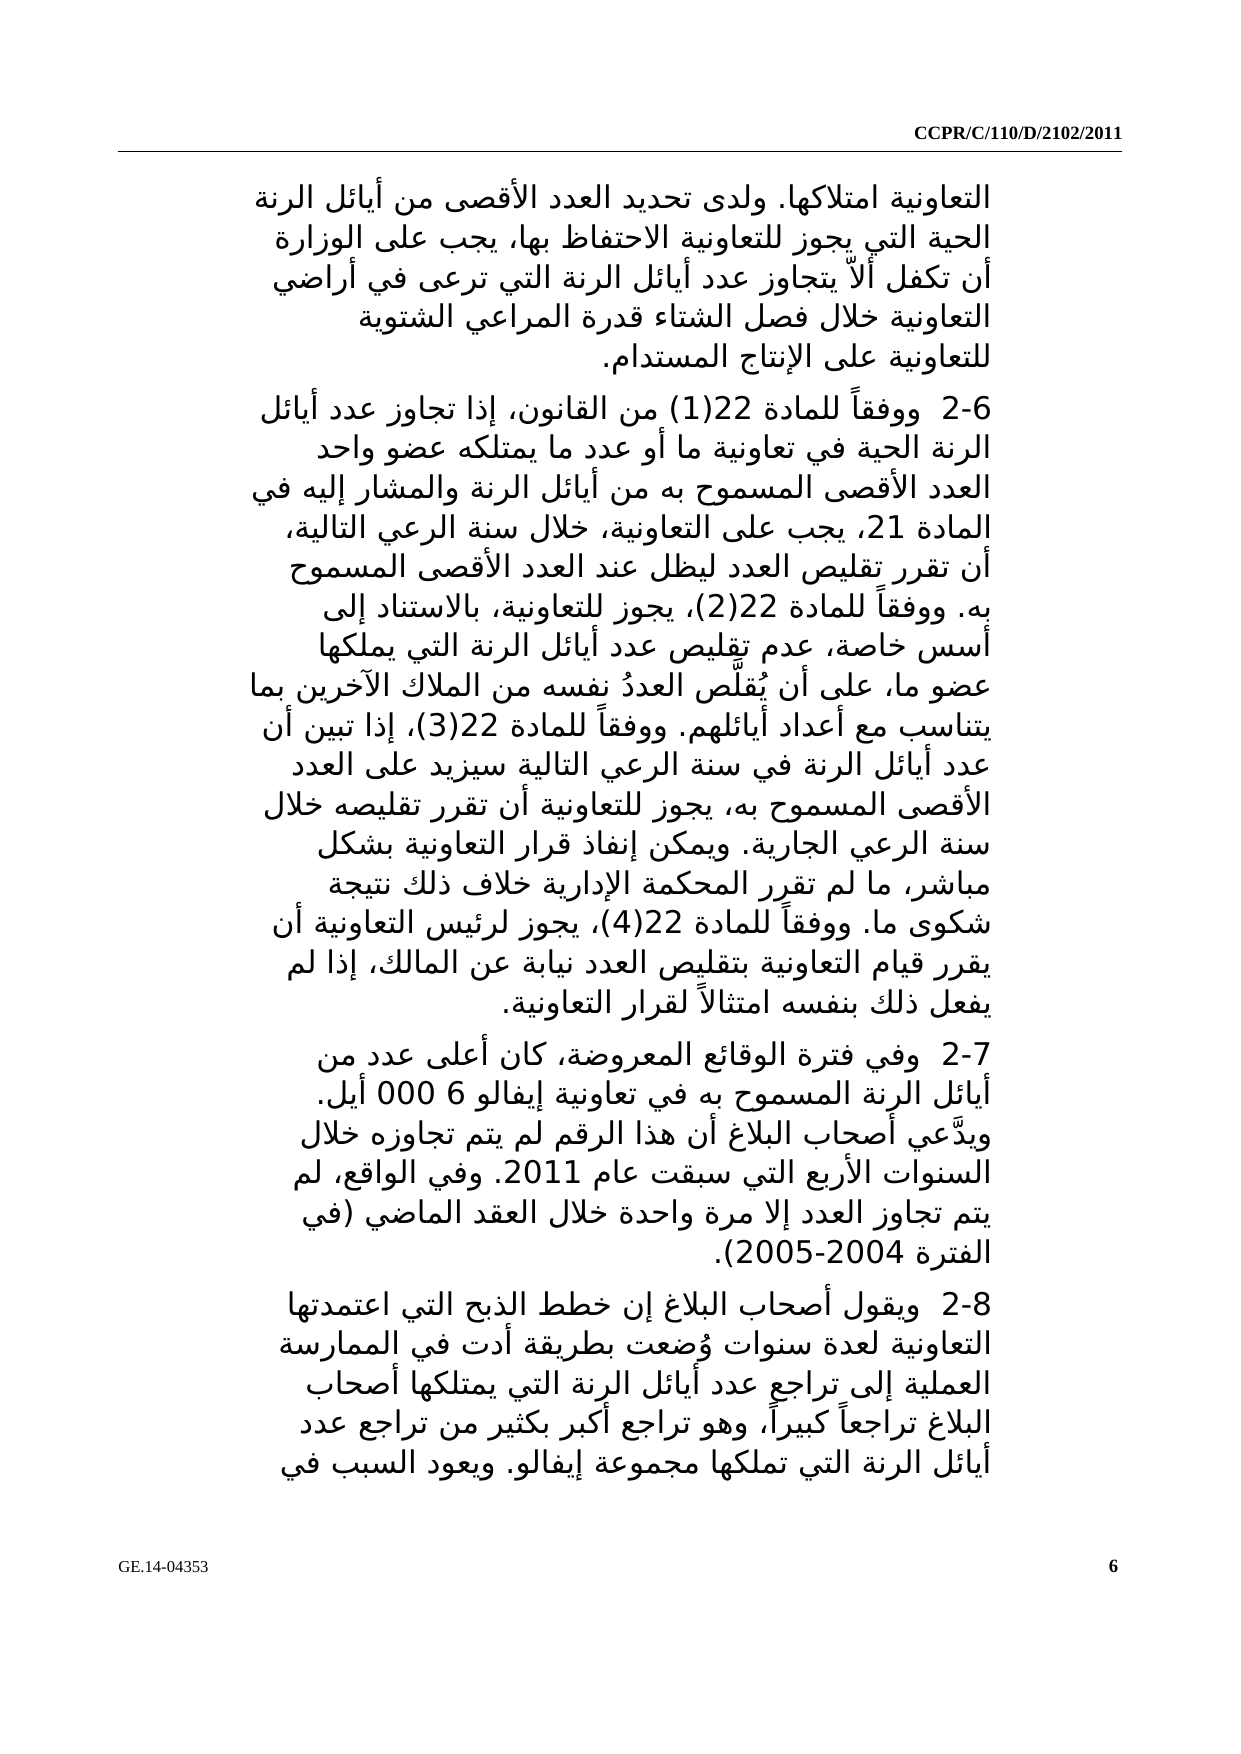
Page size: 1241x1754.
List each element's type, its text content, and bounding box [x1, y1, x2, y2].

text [248, 1283, 992, 1481]
text 2-6 ووفقاً للمادة 22(1) من القانون، إذا تجاوز عدد أيائل الرنة الحية في تعاونية ما أو عدد ما يمتلكه عضو واحد العدد الأقصى المسموح به من أيائل الرنة والمشار إليه في المادة 21، يجب على التعاونية، خلال سنة الرعي التالية، أن تقرر تقليص العدد ليظل عند العدد الأقصى المسموح به. ووفقاً للمادة 22(2)، يجوز للتعاونية، بالاستناد إلى أسس خاصة، عدم تقليص عدد أيائل الرنة التي يملكها عضو ما، على أن يُقلَّص العددُ نفسه من الملاك الآخرين بما يتناسب مع أعداد أيائلهم. ووفقاً للمادة 22(3)، إذا تبين أن عدد أيائل الرنة في سنة الرعي التالية سيزيد على العدد الأقصى المسموح به، يجوز للتعاونية أن تقرر تقليصه خلال سنة الرعي الجارية. ويمكن إنفاذ قرار التعاونية بشكل مباشر، ما لم تقرر المحكمة الإدارية خلاف ذلك نتيجة شكوى ما. ووفقاً للمادة 22(4)، يجوز لرئيس التعاونية أن يقرر قيام التعاونية بتقليص العدد نيابة عن المالك، إذا لم يفعل ذلك بنفسه امتثالاً لقرار التعاونية. [248, 388, 992, 1021]
text 2-7 وفي فترة الوقائع المعروضة، كان أعلى عدد من أيائل الرنة المسموح به في تعاونية إيفالو 000 6 أيل. ويدَّعي أصحاب البلاغ أن هذا الرقم لم يتم تجاوزه خلال السنوات الأربع التي سبقت عام 2011. وفي الواقع، لم يتم تجاوز العدد إلا مرة واحدة خلال العقد الماضي (في الفترة 2004-2005). [248, 1033, 992, 1271]
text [248, 177, 992, 375]
